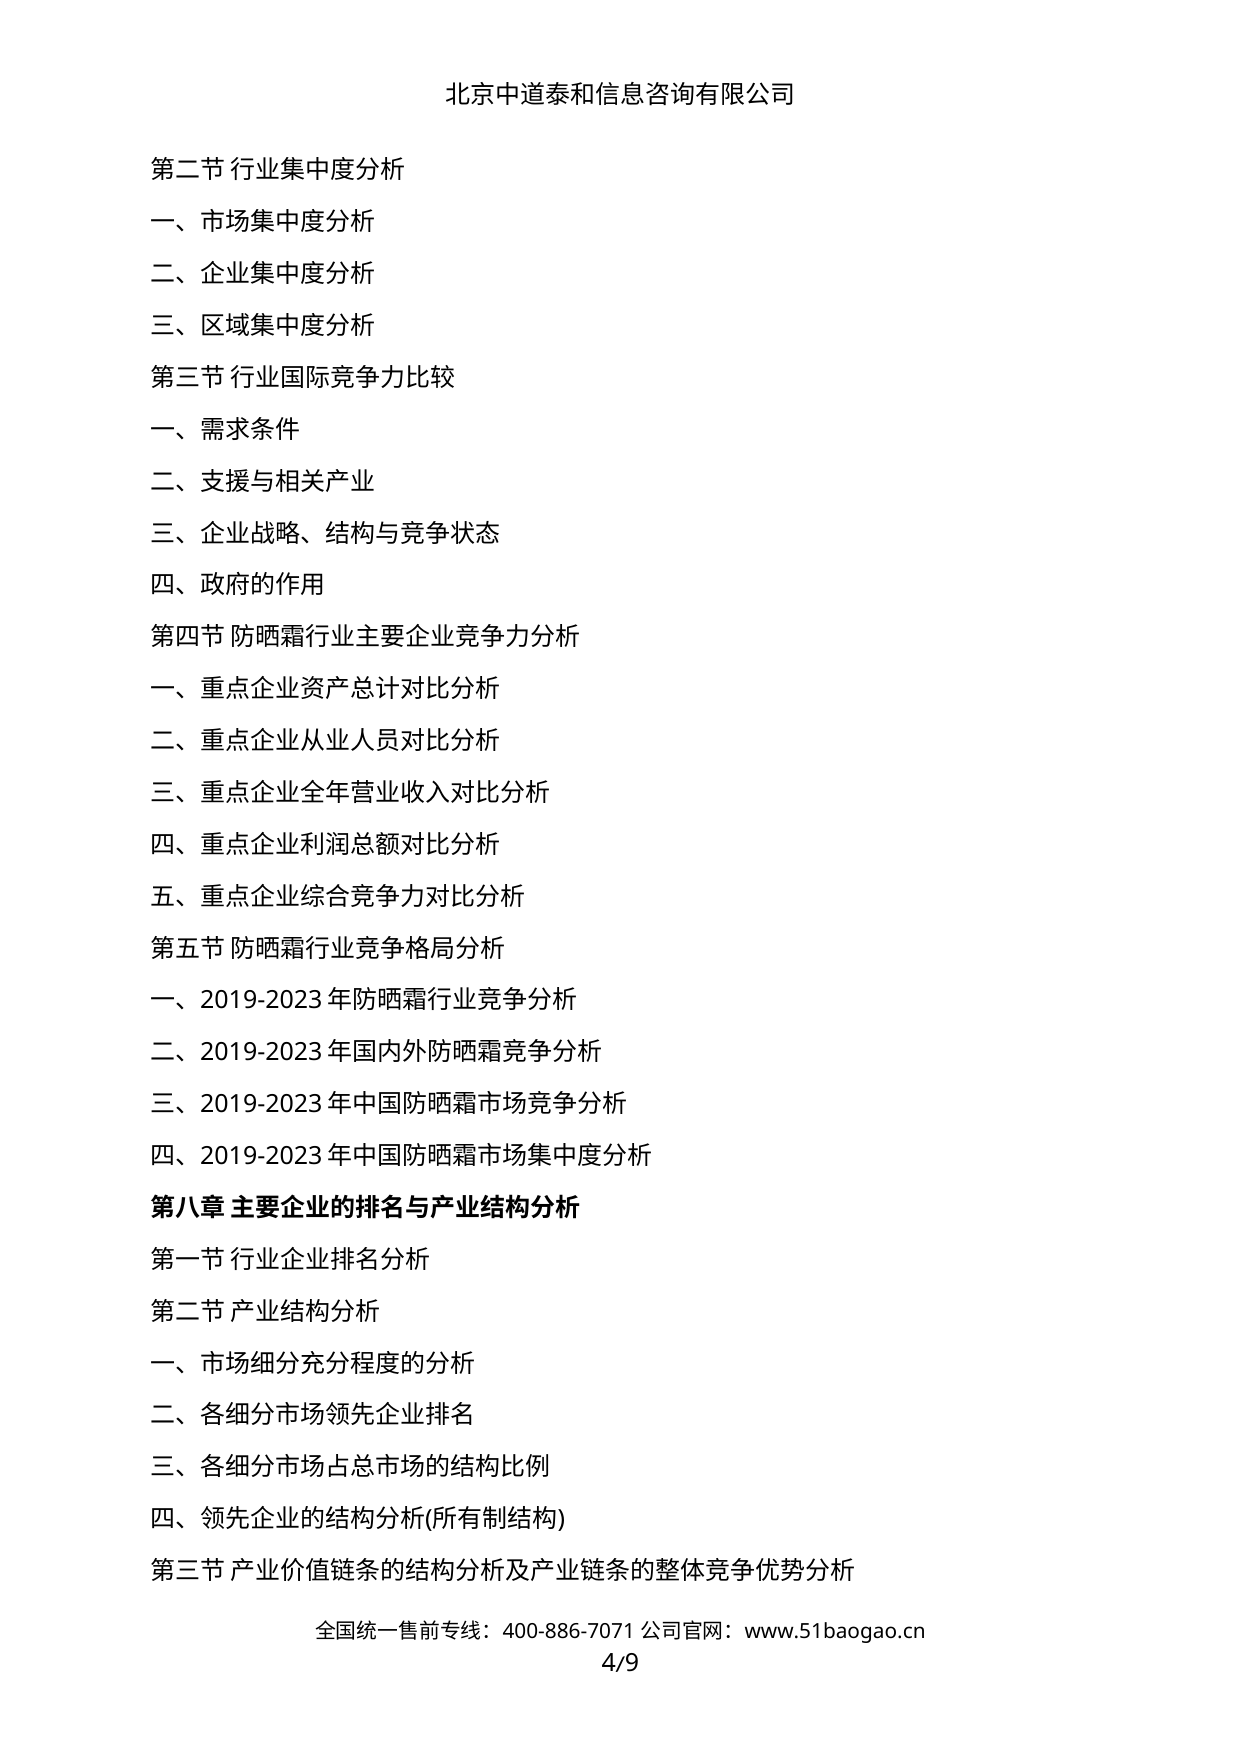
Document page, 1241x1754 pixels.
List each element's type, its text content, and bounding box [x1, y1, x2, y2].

text 一、重点企业资产总计对比分析 [150, 669, 1090, 705]
text 二、各细分市场领先企业排名 [150, 1395, 1090, 1431]
text 三、重点企业全年营业收入对比分析 [150, 772, 1090, 809]
text 四、领先企业的结构分析(所有制结构) [150, 1499, 1090, 1535]
text 二、企业集中度分析 [150, 254, 1090, 290]
text 一、市场细分充分程度的分析 [150, 1343, 1090, 1379]
text 第三节 产业价值链条的结构分析及产业链条的整体竞争优势分析 [150, 1551, 1090, 1587]
text 第五节 防晒霜行业竞争格局分析 [150, 928, 1090, 964]
text 第八章 主要企业的排名与产业结构分析 [150, 1187, 1090, 1224]
text 四、2019-2023年中国防晒霜市场集中度分析 [150, 1136, 1090, 1172]
text 二、重点企业从业人员对比分析 [150, 721, 1090, 757]
text 三、区域集中度分析 [150, 306, 1090, 342]
text 五、重点企业综合竞争力对比分析 [150, 876, 1090, 912]
text 四、重点企业利润总额对比分析 [150, 824, 1090, 861]
text 一、市场集中度分析 [150, 202, 1090, 238]
text 第四节 防晒霜行业主要企业竞争力分析 [150, 617, 1090, 653]
text 一、2019-2023年防晒霜行业竞争分析 [150, 980, 1090, 1016]
text 三、企业战略、结构与竞争状态 [150, 513, 1090, 549]
text 第二节 产业结构分析 [150, 1291, 1090, 1327]
text 一、需求条件 [150, 409, 1090, 446]
text 第一节 行业企业排名分析 [150, 1239, 1090, 1276]
text 二、2019-2023年国内外防晒霜竞争分析 [150, 1032, 1090, 1068]
text 二、支援与相关产业 [150, 461, 1090, 497]
text 三、各细分市场占总市场的结构比例 [150, 1447, 1090, 1483]
text 三、2019-2023年中国防晒霜市场竞争分析 [150, 1084, 1090, 1120]
text 第三节 行业国际竞争力比较 [150, 357, 1090, 394]
text 四、政府的作用 [150, 565, 1090, 601]
text 第二节 行业集中度分析 [150, 150, 1090, 186]
